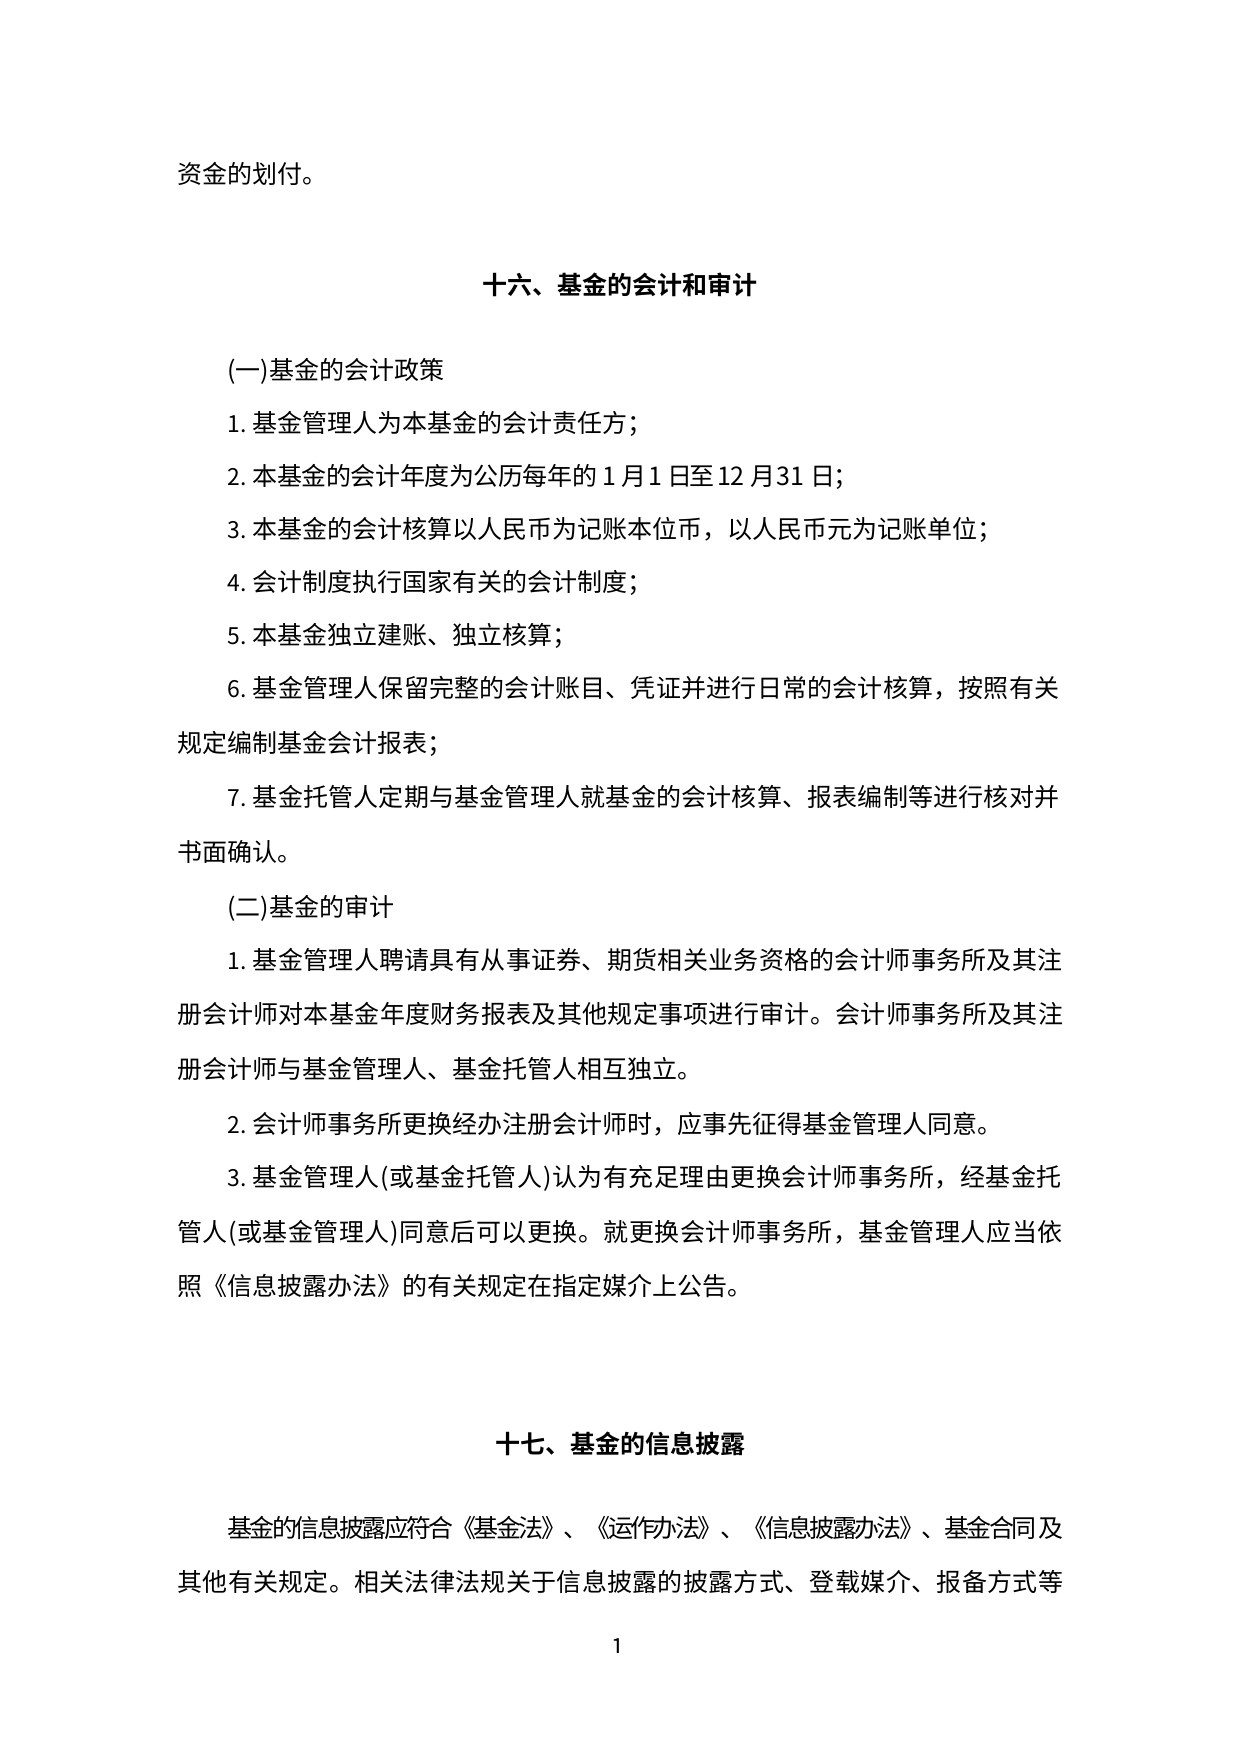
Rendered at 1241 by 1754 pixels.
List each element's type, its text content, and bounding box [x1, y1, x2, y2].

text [177, 1508, 1063, 1599]
list 基金管理人为本基金的会计责任方； [227, 403, 1111, 440]
text (一)基金的会计政策 [227, 351, 1111, 387]
list 基金管理人保留完整的会计账目、凭证并进行日常的会计核算，按照有关规定编制基金会计报表； [177, 668, 1063, 759]
list 基金管理人聘请具有从事证券、期货相关业务资格的会计师事务所及其注册会计师对本基金年度财务报表及其他规定事项进行审计。会计师事务所及其注册会计师与基金管理人、基金托管人相互独立。 [177, 940, 1063, 1086]
subtitle 十七、基金的信息披露 [183, 1424, 1057, 1461]
subtitle 十六、基金的会计和审计 [183, 258, 1057, 303]
list 本基金独立建账、独立核算； [227, 615, 1111, 652]
list 基金管理人(或基金托管人)认为有充足理由更换会计师事务所，经基金托管人(或基金管理人)同意后可以更换。就更换会计师事务所，基金管理人应当依照《信息披露办法》的有关规定在指定媒介上公告。 [177, 1157, 1063, 1303]
text (二)基金的审计 [227, 887, 1111, 924]
list 会计制度执行国家有关的会计制度； [227, 562, 1111, 599]
list 本基金的会计核算以人民币为记账本位币，以人民币元为记账单位； [227, 509, 1111, 546]
list 本基金的会计年度为公历每年的 1 月 1 日至 12 月 31 日； [227, 456, 1111, 493]
text 资金的划付。 [177, 154, 1111, 191]
list 基金托管人定期与基金管理人就基金的会计核算、报表编制等进行核对并书面确认。 [177, 778, 1063, 869]
list 会计师事务所更换经办注册会计师时，应事先征得基金管理人同意。 [227, 1104, 1111, 1141]
